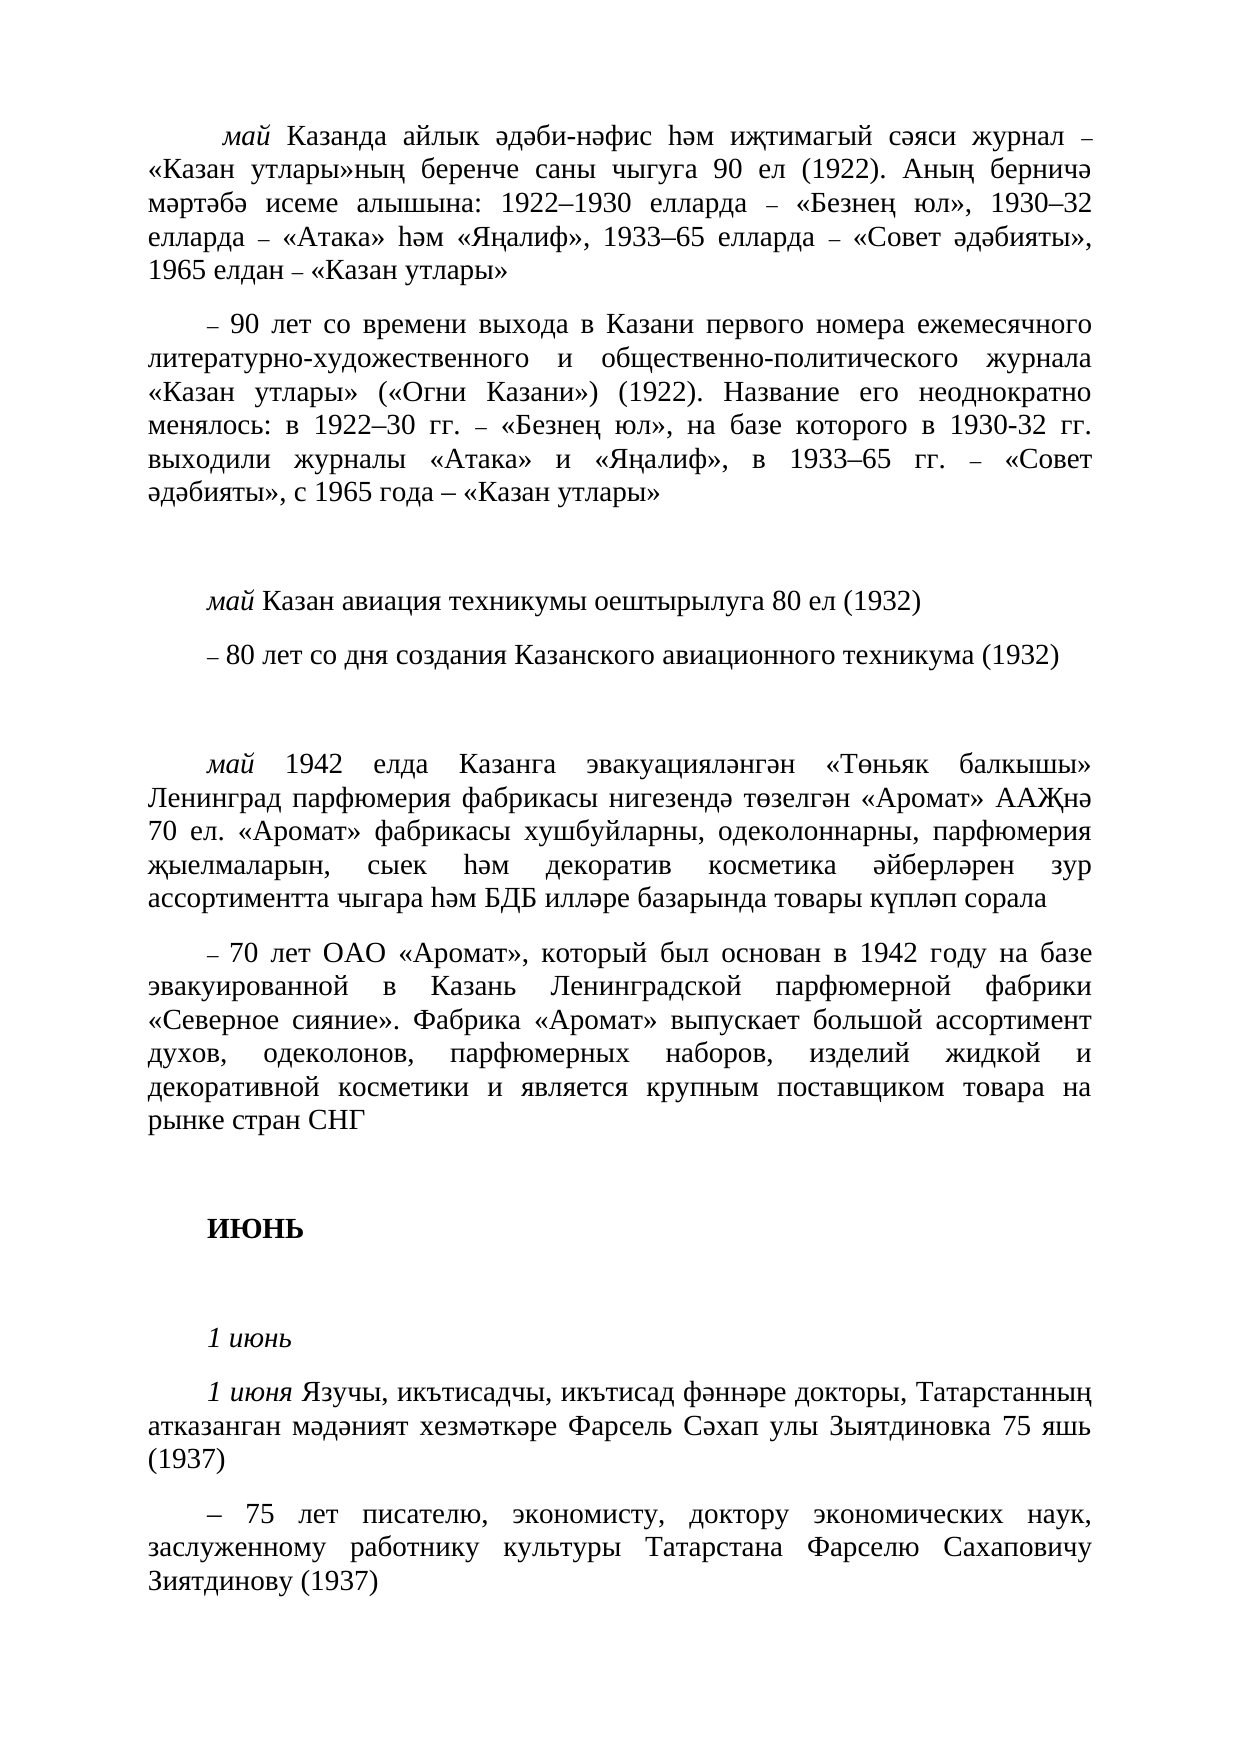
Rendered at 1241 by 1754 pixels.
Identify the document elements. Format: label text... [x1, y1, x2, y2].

text – 80 лет со дня создания Казанского авиационного техникума (1932) [148, 637, 1092, 671]
text май 1942 елда Казанга эвакуацияләнгән «Төньяк балкышы» Ленинград парфюмерия фабрикасы нигезендә төзелгән «Аромат» ААҖнә 70 ел. «Аромат» фабрикасы хушбуйларны, одеколоннарны, парфюмерия җыелмаларын, сыек һәм декоратив косметика әйберләрен зур ассортиментта чыгара һәм БДБ илләре базарында товары күпләп сорала [148, 746, 1092, 914]
text – 90 лет со времени выхода в Казани первого номера ежемесячного литературно-художественного и общественно-политического журнала «Казан утлары» («Огни Казани») (1922). Название его неоднократно менялось: в 1922–30 гг. – «Безнең юл», на базе которого в 1930-32 гг. выходили журналы «Атака» и «Яңалиф», в 1933–65 гг. – «Совет әдәбияты», с 1965 года – «Казан утлары» [148, 307, 1092, 508]
text – 75 лет писателю, экономисту, доктору экономических наук, заслуженному работнику культуры Татарстана Фарселю Сахаповичу Зиятдинову (1937) [148, 1496, 1092, 1596]
text ИЮНЬ [148, 1211, 1092, 1245]
text 1 июнь [148, 1320, 1092, 1353]
text 1 июня Язучы, икътисадчы, икътисад фәннәре докторы, Татарстанның атказанган мәдәният хезмәткәре Фарсель Сәхап улы Зыятдиновка 75 яшь (1937) [148, 1374, 1092, 1475]
text – 70 лет ОАО «Аромат», который был основан в 1942 году на базе эвакуированной в Казань Ленинградской парфюмерной фабрики «Северное сияние». Фабрика «Аромат» выпускает большой ассортимент духов, одеколонов, парфюмерных наборов, изделий жидкой и декоративной косметики и является крупным поставщиком товара на рынке стран СНГ [148, 935, 1092, 1136]
text май Казан авиация техникумы оештырылуга 80 ел (1932) [148, 583, 1092, 617]
text май Казанда айлык әдәби-нәфис һәм иҗтимагый сәяси журнал – «Казан утлары»ның беренче саны чыгуга 90 ел (1922). Аның берничә мәртәбә исеме алышына: 1922–1930 елларда – «Безнең юл», 1930–32 елларда – «Атака» һәм «Яңалиф», 1933–65 елларда – «Совет әдәбияты», 1965 елдан – «Казан утлары» [148, 118, 1092, 286]
